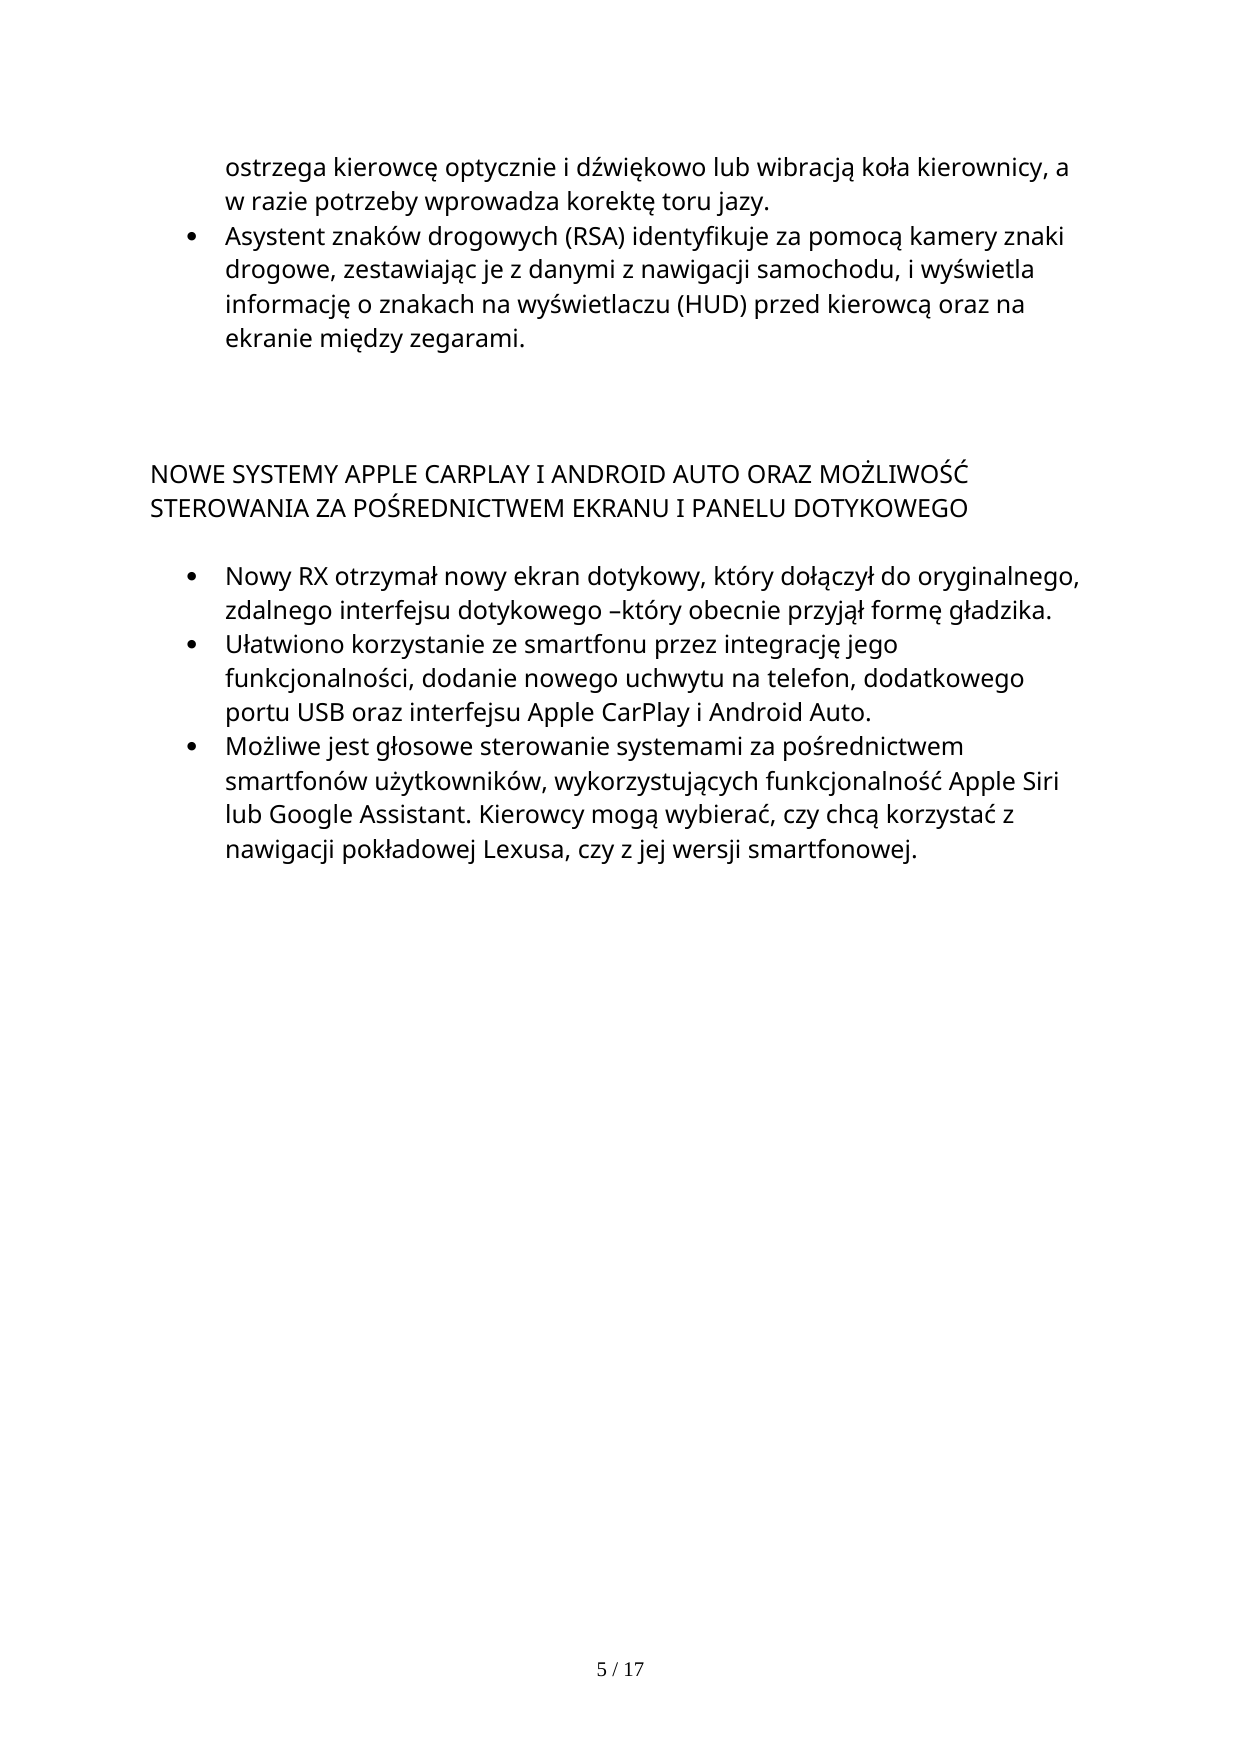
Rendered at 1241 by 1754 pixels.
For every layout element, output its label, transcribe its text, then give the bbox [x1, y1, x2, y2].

list Ułatwiono korzystanie ze smartfonu przez integrację jego funkcjonalności, dodanie nowego uchwytu na telefon, dodatkowego portu USB oraz interfejsu Apple CarPlay i Android Auto. [187, 627, 1090, 729]
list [187, 150, 1090, 218]
list Możliwe jest głosowe sterowanie systemami za pośrednictwem smartfonów użytkowników, wykorzystujących funkcjonalność Apple Siri lub Google Assistant. Kierowcy mogą wybierać, czy chcą korzystać z nawigacji pokładowej Lexusa, czy z jej wersji smartfonowej. [187, 729, 1090, 865]
list Asystent znaków drogowych (RSA) identyfikuje za pomocą kamery znaki drogowe, zestawiając je z danymi z nawigacji samochodu, i wyświetla informację o znakach na wyświetlaczu (HUD) przed kierowcą oraz na ekranie między zegarami. [187, 218, 1090, 354]
list Nowy RX otrzymał nowy ekran dotykowy, który dołączył do oryginalnego, zdalnego interfejsu dotykowego –który obecnie przyjął formę gładzika. [187, 559, 1090, 627]
text NOWE SYSTEMY APPLE CARPLAY I ANDROID AUTO ORAZ MOŻLIWOŚĆ STEROWANIA ZA POŚREDNICTWEM EKRANU I PANELU DOTYKOWEGO [150, 457, 1090, 525]
